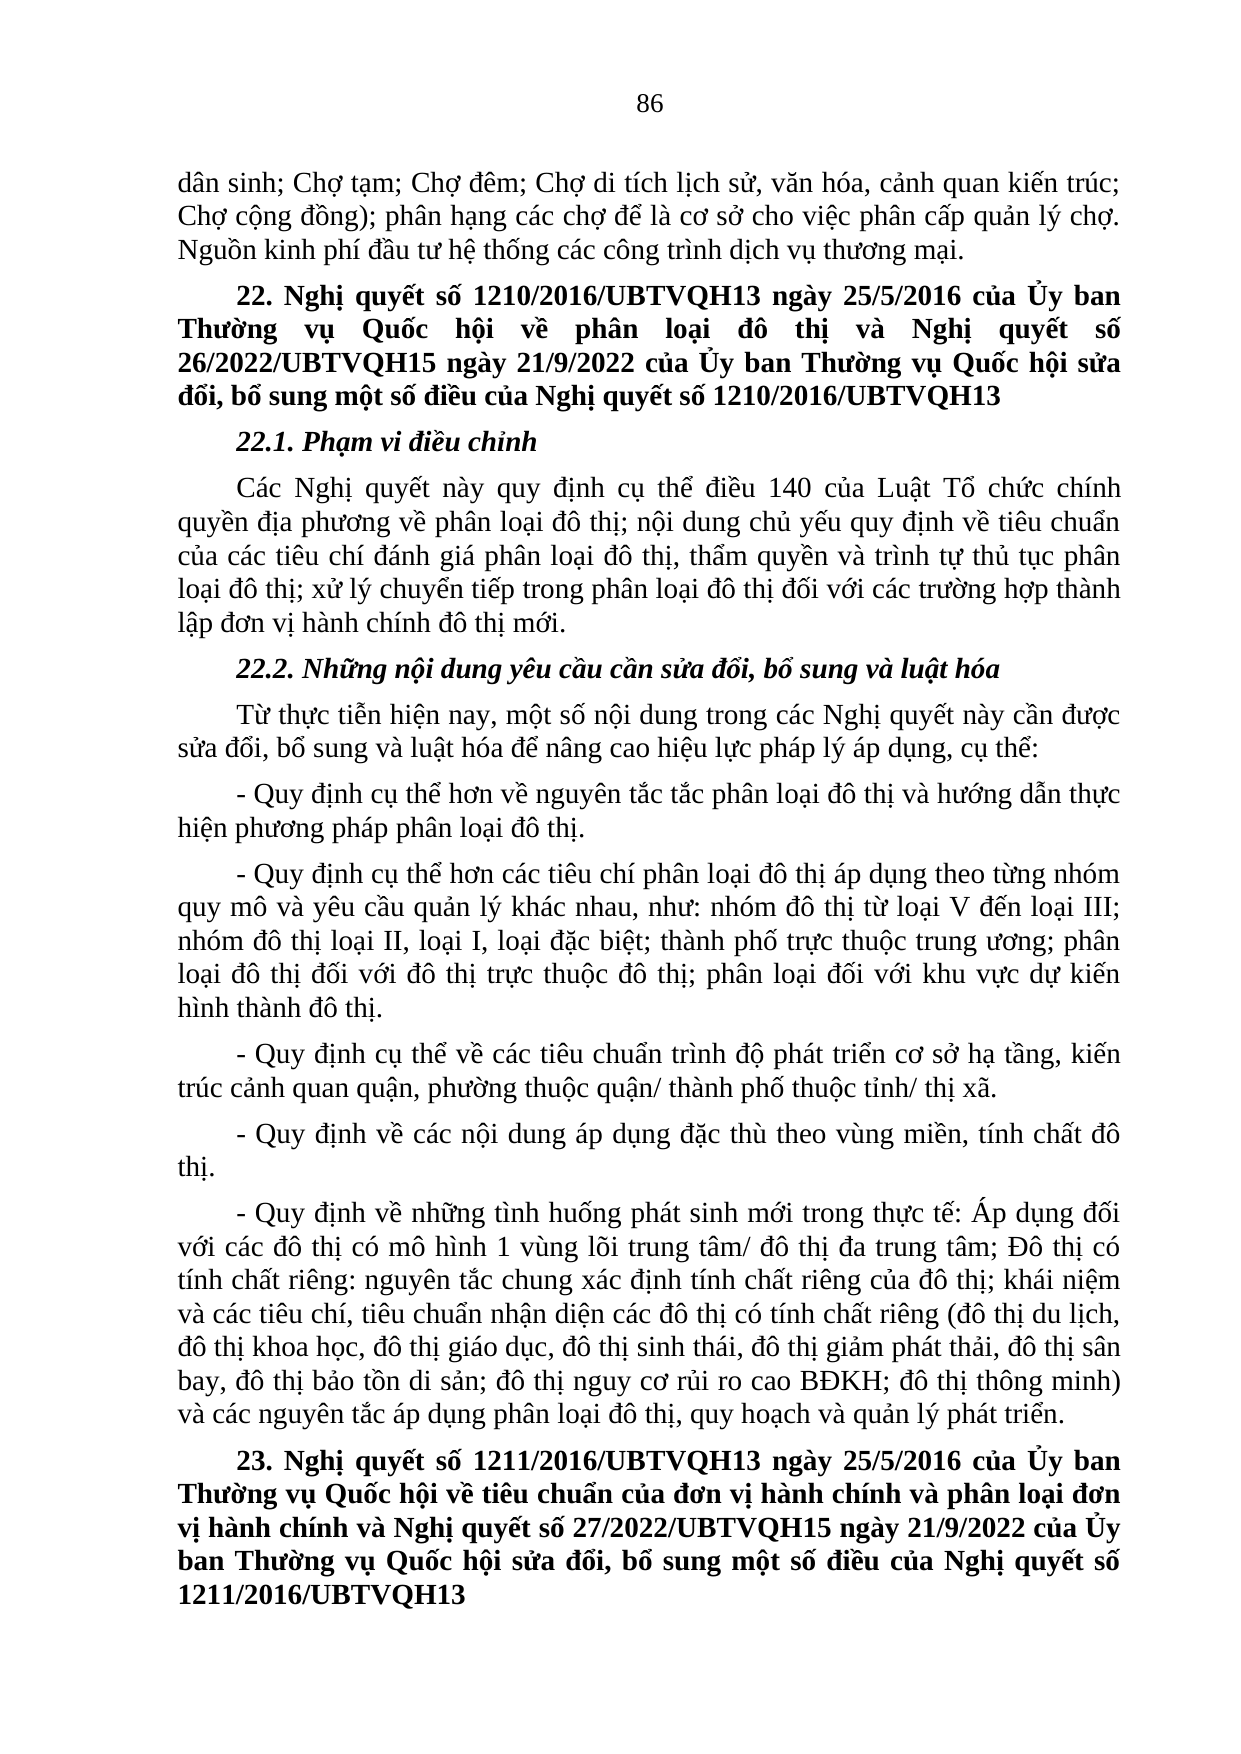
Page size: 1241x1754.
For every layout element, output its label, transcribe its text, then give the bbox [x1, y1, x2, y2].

text - Quy định cụ thể về các tiêu chuẩn trình độ phát triển cơ sở hạ tầng, kiến trúc cảnh quan quận, phường thuộc quận/ thành phố thuộc tỉnh/ thị xã. [177, 1036, 1122, 1103]
text 22.1. Phạm vi điều chỉnh [177, 424, 1122, 458]
text 22. Nghị quyết số 1210/2016/UBTVQH13 ngày 25/5/2016 của Ủy ban Thường vụ Quốc hội về phân loại đô thị và Nghị quyết số 26/2022/UBTVQH15 ngày 21/9/2022 của Ủy ban Thường vụ Quốc hội sửa đổi, bổ sung một số điều của Nghị quyết số 1210/2016/UBTVQH13 [177, 278, 1122, 412]
text - Quy định cụ thể hơn về nguyên tắc tắc phân loại đô thị và hướng dẫn thực hiện phương pháp phân loại đô thị. [177, 776, 1122, 843]
text - Quy định cụ thể hơn các tiêu chí phân loại đô thị áp dụng theo từng nhóm quy mô và yêu cầu quản lý khác nhau, như: nhóm đô thị từ loại V đến loại III; nhóm đô thị loại II, loại I, loại đặc biệt; thành phố trực thuộc trung ương; phân loại đô thị đối với đô thị trực thuộc đô thị; phân loại đối với khu vực dự kiến hình thành đô thị. [177, 856, 1122, 1024]
text - Quy định về các nội dung áp dụng đặc thù theo vùng miền, tính chất đô thị. [177, 1116, 1122, 1183]
text 22.2. Những nội dung yêu cầu cần sửa đổi, bổ sung và luật hóa [177, 651, 1122, 684]
text Từ thực tiễn hiện nay, một số nội dung trong các Nghị quyết này cần được sửa đổi, bổ sung và luật hóa để nâng cao hiệu lực pháp lý áp dụng, cụ thể: [177, 697, 1122, 764]
text Các Nghị quyết này quy định cụ thể điều 140 của Luật Tổ chức chính quyền địa phương về phân loại đô thị; nội dung chủ yếu quy định về tiêu chuẩn của các tiêu chí đánh giá phân loại đô thị, thẩm quyền và trình tự thủ tục phân loại đô thị; xử lý chuyển tiếp trong phân loại đô thị đối với các trường hợp thành lập đơn vị hành chính đô thị mới. [177, 471, 1122, 638]
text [177, 165, 1122, 265]
text 23. Nghị quyết số 1211/2016/UBTVQH13 ngày 25/5/2016 của Ủy ban Thường vụ Quốc hội về tiêu chuẩn của đơn vị hành chính và phân loại đơn vị hành chính và Nghị quyết số 27/2022/UBTVQH15 ngày 21/9/2022 của Ủy ban Thường vụ Quốc hội sửa đổi, bổ sung một số điều của Nghị quyết số 1211/2016/UBTVQH13 [177, 1443, 1122, 1610]
text - Quy định về những tình huống phát sinh mới trong thực tế: Áp dụng đối với các đô thị có mô hình 1 vùng lõi trung tâm/ đô thị đa trung tâm; Đô thị có tính chất riêng: nguyên tắc chung xác định tính chất riêng của đô thị; khái niệm và các tiêu chí, tiêu chuẩn nhận diện các đô thị có tính chất riêng (đô thị du lịch, đô thị khoa học, đô thị giáo dục, đô thị sinh thái, đô thị giảm phát thải, đô thị sân bay, đô thị bảo tồn di sản; đô thị nguy cơ rủi ro cao BĐKH; đô thị thông minh) và các nguyên tắc áp dụng phân loại đô thị, quy hoạch và quản lý phát triển. [177, 1195, 1122, 1430]
